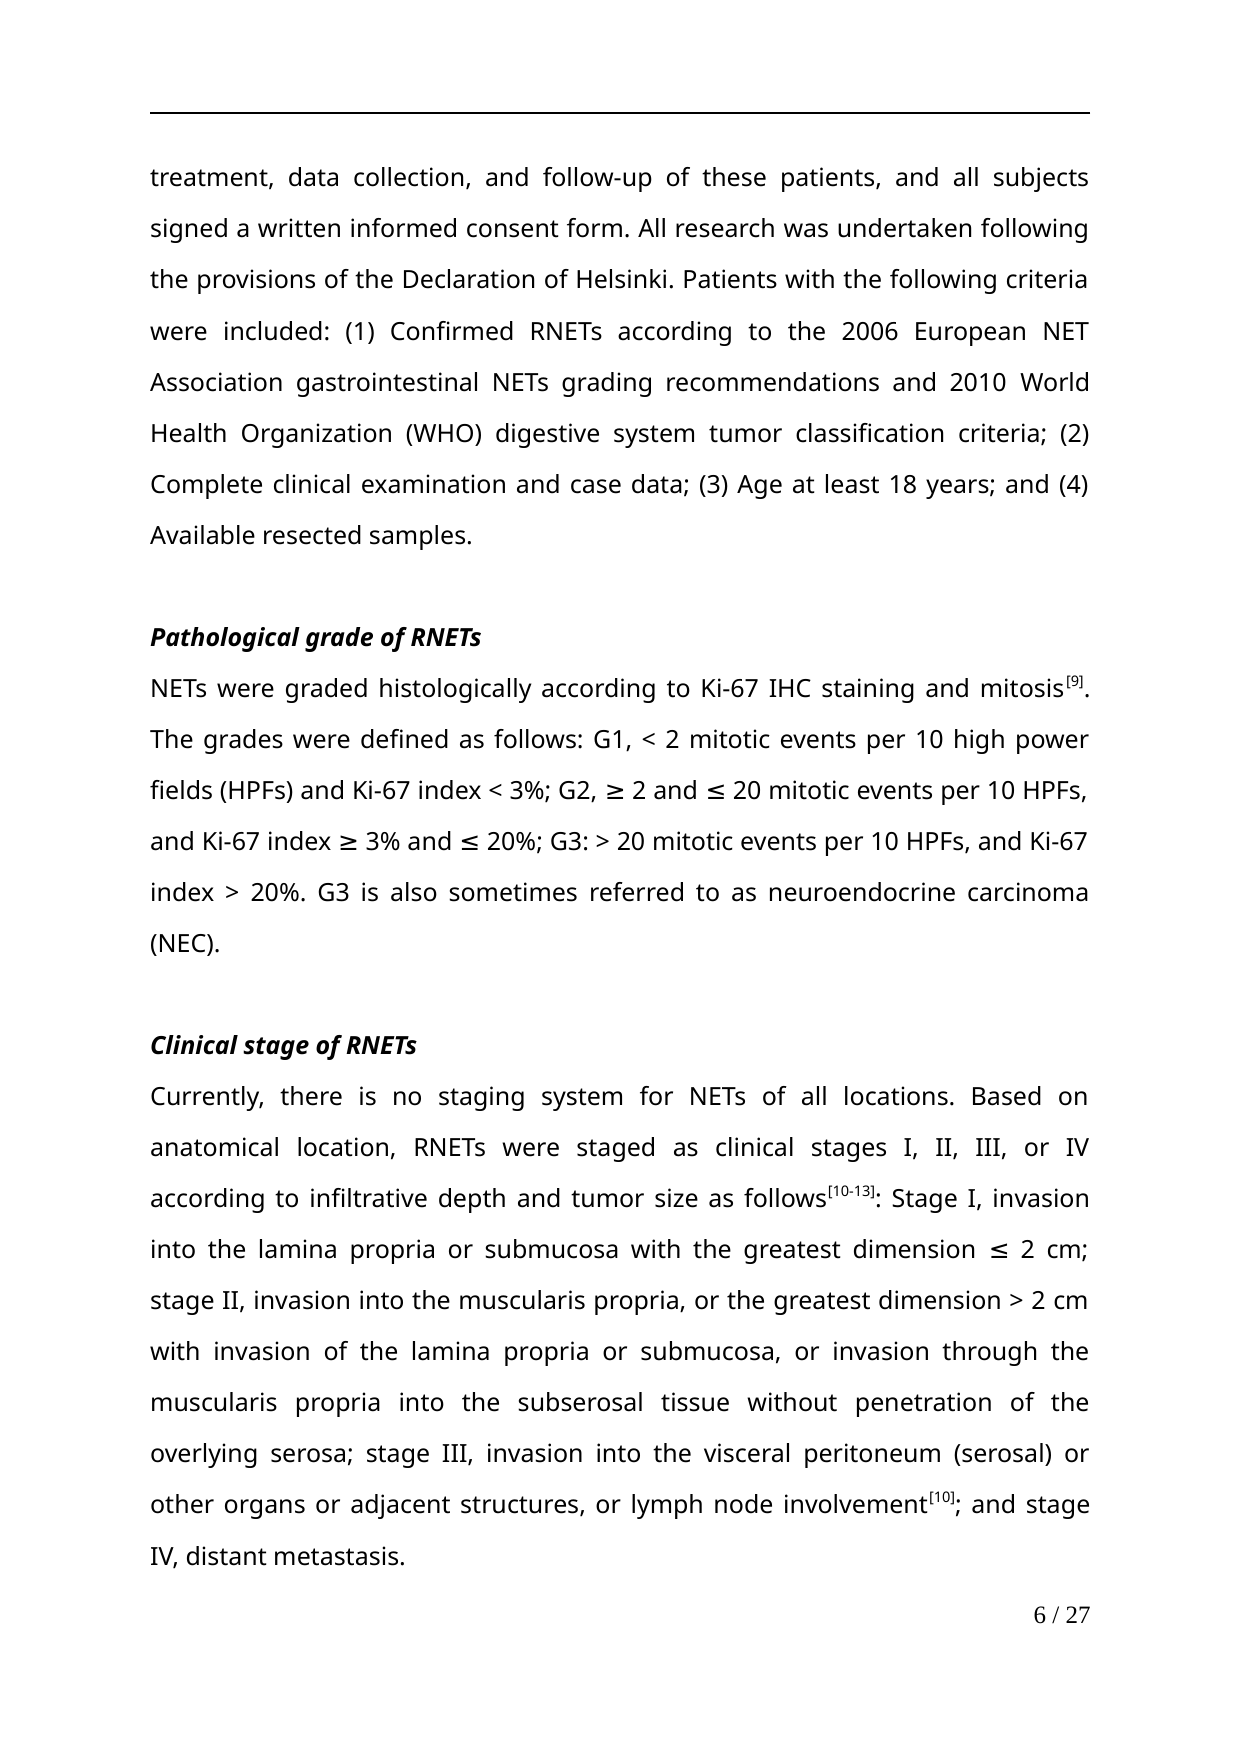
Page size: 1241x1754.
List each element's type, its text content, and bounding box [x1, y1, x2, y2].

text NETs were graded histologically according to Ki-67 IHC staining and mitosis[9]. The grades were defined as follows: G1, < 2 mitotic events per 10 high power fields (HPFs) and Ki-67 index < 3%; G2, ≥ 2 and ≤ 20 mitotic events per 10 HPFs, and Ki-67 index ≥ 3% and ≤ 20%; G3: > 20 mitotic events per 10 HPFs, and Ki-67 index > 20%. G3 is also sometimes referred to as neuroendocrine carcinoma (NEC). [150, 671, 1090, 960]
text Pathological grade of RNETs [150, 619, 1090, 653]
text Clinical stage of RNETs [150, 1028, 1090, 1062]
text Currently, there is no staging system for NETs of all locations. Based on anatomical location, RNETs were staged as clinical stages I, II, III, or IV according to infiltrative depth and tumor size as follows[10-13]: Stage I, invasion into the lamina propria or submucosa with the greatest dimension ≤ 2 cm; stage II, invasion into the muscularis propria, or the greatest dimension > 2 cm with invasion of the lamina propria or submucosa, or invasion through the muscularis propria into the subserosal tissue without penetration of the overlying serosa; stage III, invasion into the visceral peritoneum (serosal) or other organs or adjacent structures, or lymph node involvement[10]; and stage IV, distant metastasis. [150, 1079, 1090, 1572]
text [150, 160, 1090, 551]
